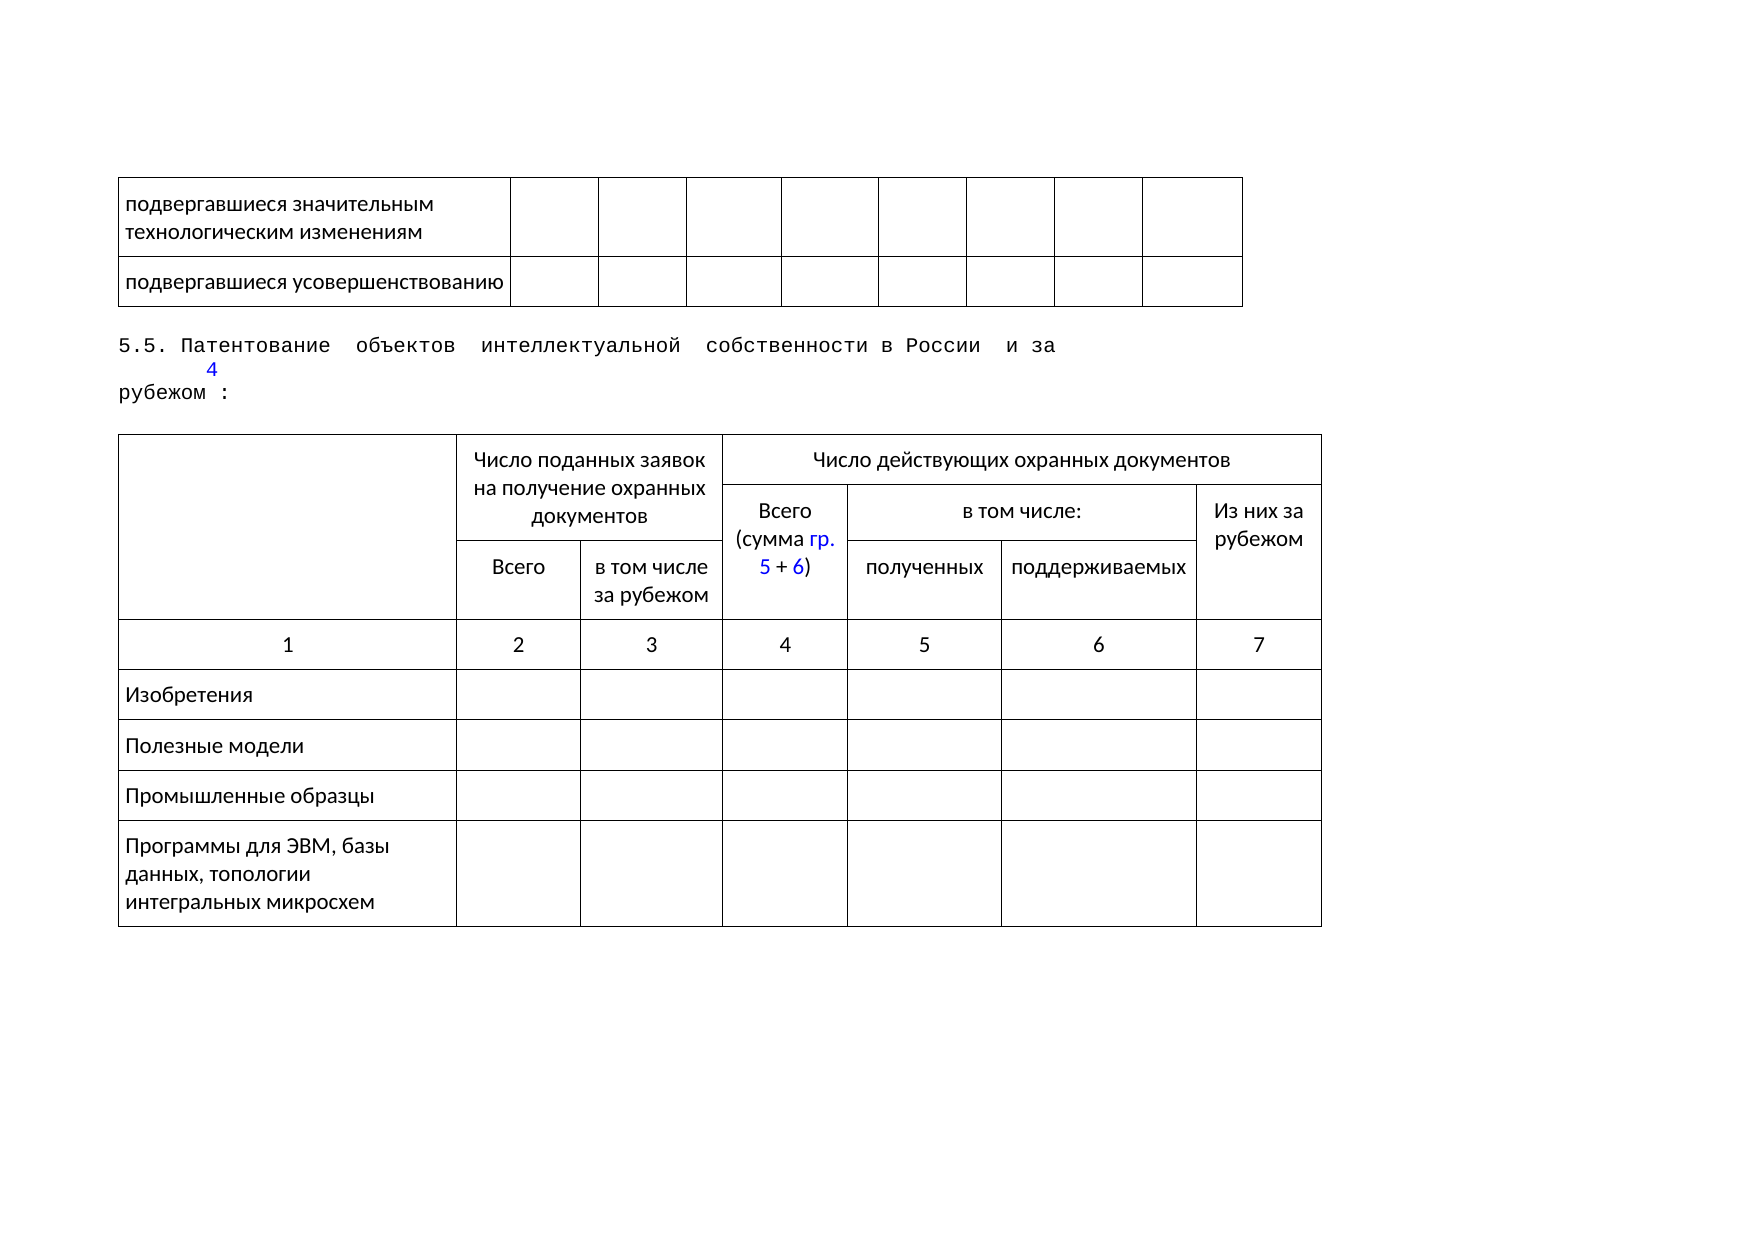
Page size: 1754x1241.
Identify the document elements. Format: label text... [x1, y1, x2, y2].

table_cell поддерживаемых [1002, 541, 1196, 618]
table_cell [457, 670, 580, 719]
table_cell [1197, 771, 1321, 820]
table_cell 5 [848, 620, 1001, 669]
table_cell [1197, 670, 1321, 719]
table_cell Полезные модели [119, 720, 456, 769]
table_cell [457, 720, 580, 769]
table_cell [599, 257, 686, 306]
table_cell [967, 178, 1054, 256]
table_cell Промышленные образцы [119, 771, 456, 820]
table_cell в том числе за рубежом [581, 541, 722, 618]
table_cell 2 [457, 620, 580, 669]
table_cell [848, 771, 1001, 820]
table_cell [879, 257, 966, 306]
table_cell [1002, 720, 1196, 769]
table_cell [581, 720, 722, 769]
table_cell [1197, 720, 1321, 769]
text 4 [118, 358, 1636, 382]
table_cell [687, 257, 781, 306]
table_header [119, 435, 456, 618]
table_cell [967, 257, 1054, 306]
table_cell [1197, 821, 1321, 926]
table_cell [782, 257, 878, 306]
table_header Число поданных заявок на получение охранных документов [457, 435, 722, 540]
table_cell [848, 670, 1001, 719]
table_cell 6 [1002, 620, 1196, 669]
table_cell [879, 178, 966, 256]
table_cell [687, 178, 781, 256]
table_cell [723, 821, 847, 926]
table_cell 4 [723, 620, 847, 669]
table_cell [1055, 178, 1142, 256]
table_cell [581, 670, 722, 719]
table_cell [599, 178, 686, 256]
table_cell [457, 771, 580, 820]
table_cell [723, 720, 847, 769]
table_cell [511, 178, 598, 256]
table_cell в том числе: [848, 485, 1196, 540]
table_header Число действующих охранных документов [723, 435, 1321, 484]
table_cell Всего (сумма гр. 5 + 6) [723, 485, 847, 618]
table_cell 7 [1197, 620, 1321, 669]
table_cell [848, 821, 1001, 926]
table_cell Программы для ЭВМ, базы данных, топологии интегральных микросхем [119, 821, 456, 926]
table_cell [1002, 670, 1196, 719]
text рубежом : [118, 382, 1636, 406]
table_cell подвергавшиеся усовершенствованию [119, 257, 510, 306]
table_cell [511, 257, 598, 306]
table_cell [1055, 257, 1142, 306]
text 5.5. Патентование объектов интеллектуальной собственности в России и за [118, 335, 1636, 358]
table_cell [1002, 771, 1196, 820]
table_cell 3 [581, 620, 722, 669]
table_cell [1002, 821, 1196, 926]
table_cell [782, 178, 878, 256]
table_cell [723, 771, 847, 820]
table_cell [848, 720, 1001, 769]
table_cell [723, 670, 847, 719]
table_cell [581, 771, 722, 820]
table_cell Из них за рубежом [1197, 485, 1321, 618]
table_cell 1 [119, 620, 456, 669]
table_cell [457, 821, 580, 926]
table_cell [1143, 178, 1242, 256]
table_cell полученных [848, 541, 1001, 618]
table_cell Всего [457, 541, 580, 618]
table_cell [119, 178, 510, 256]
table_cell Изобретения [119, 670, 456, 719]
table_cell [581, 821, 722, 926]
table_cell [1143, 257, 1242, 306]
